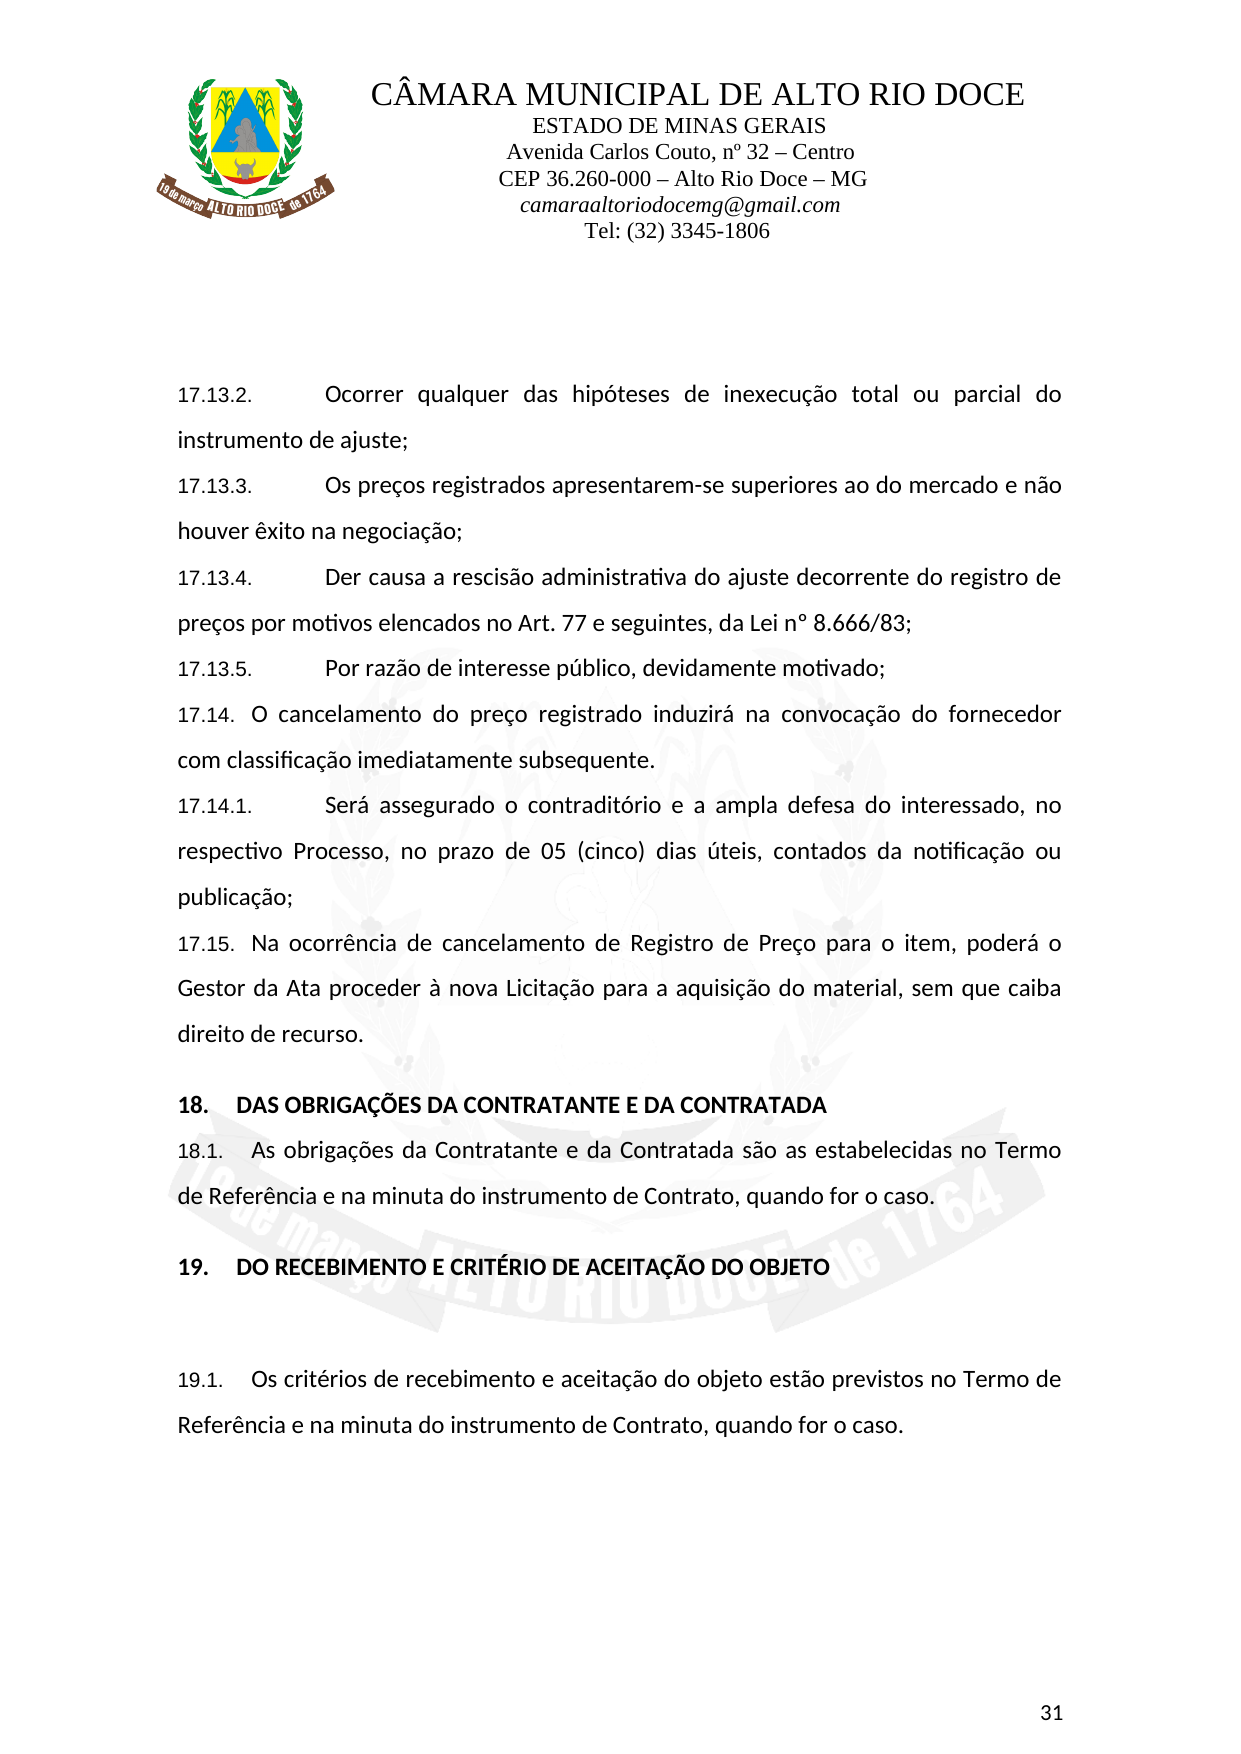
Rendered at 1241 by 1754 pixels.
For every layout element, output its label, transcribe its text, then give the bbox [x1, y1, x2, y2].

list Der causa a rescisão administrativa do ajuste decorrente do registro de preços por motivos elencados no Art. 77 e seguintes, da Lei nº 8.666/83; [177, 561, 1063, 637]
text DO RECEBIMENTO E CRITÉRIO DE ACEITAÇÃO DO OBJETO [177, 1251, 1063, 1282]
list As obrigações da Contratante e da Contratada são as estabelecidas no Termo de Referência e na minuta do instrumento de Contrato, quando for o caso. [177, 1135, 1063, 1211]
picture [156, 79, 335, 219]
list O cancelamento do preço registrado induzirá na convocação do fornecedor com classificação imediatamente subsequente. [177, 698, 1063, 774]
list Por razão de interesse público, devidamente motivado; [177, 652, 1063, 683]
text DAS OBRIGAÇÕES DA CONTRATANTE E DA CONTRATADA [177, 1089, 1063, 1119]
list Os preços registrados apresentarem-se superiores ao do mercado e não houver êxito na negociação; [177, 469, 1063, 546]
list Na ocorrência de cancelamento de Registro de Preço para o item, poderá o Gestor da Ata proceder à nova Licitação para a aquisição do material, sem que caiba direito de recurso. [177, 927, 1063, 1049]
list Ocorrer qualquer das hipóteses de inexecução total ou parcial do instrumento de ajuste; [177, 378, 1063, 454]
list Os critérios de recebimento e aceitação do objeto estão previstos no Termo de Referência e na minuta do instrumento de Contrato, quando for o caso. [177, 1363, 1063, 1440]
list Será assegurado o contraditório e a ampla defesa do interessado, no respectivo Processo, no prazo de 05 (cinco) dias úteis, contados da notificação ou publicação; [177, 789, 1063, 912]
